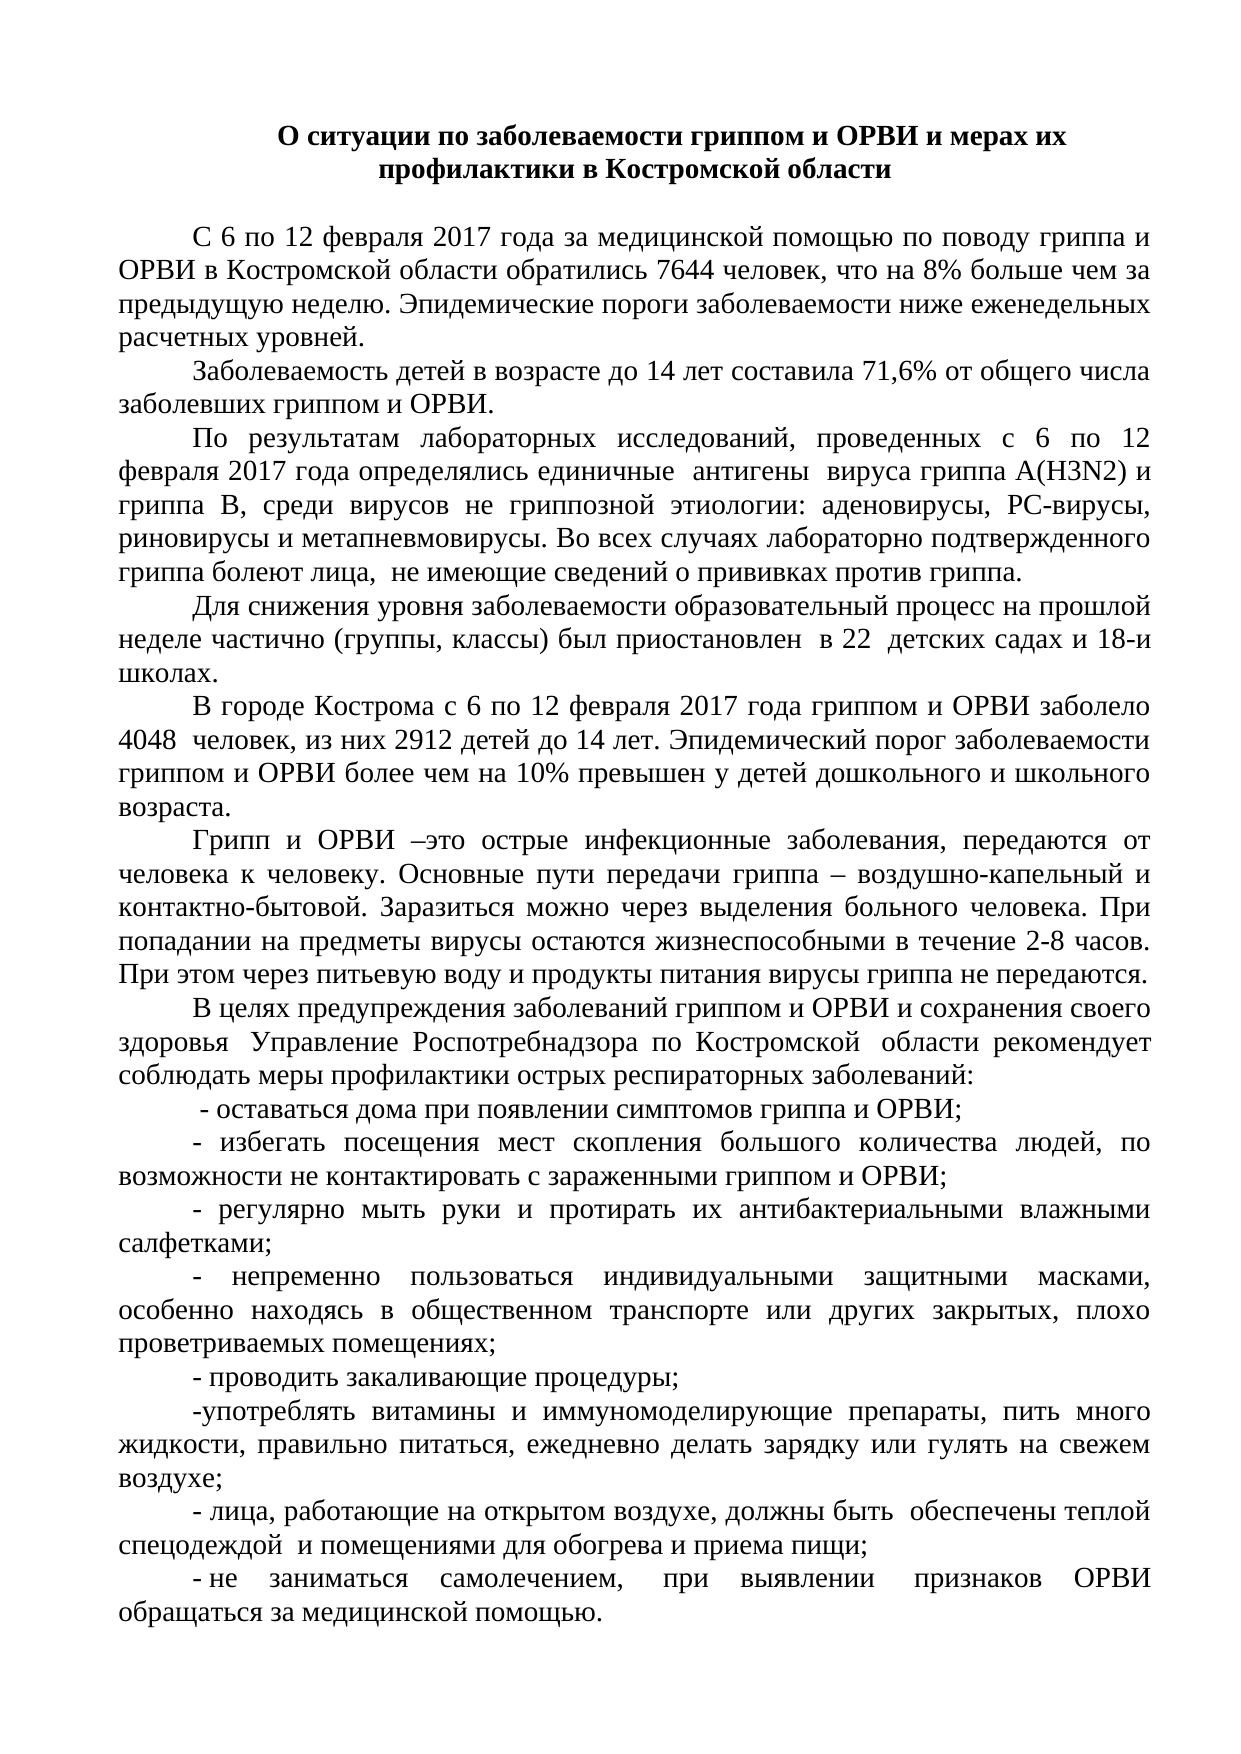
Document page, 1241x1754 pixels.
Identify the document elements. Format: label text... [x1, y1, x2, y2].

text С 6 по 12 февраля 2017 года за медицинской помощью по поводу гриппа и ОРВИ в Костромской области обратились 7644 человек, что на 8% больше чем за предыдущую неделю. Эпидемические пороги заболеваемости ниже еженедельных расчетных уровней. [118, 219, 1152, 353]
text - проводить закаливающие процедуры; [118, 1359, 1152, 1393]
text - оставаться дома при появлении симптомов гриппа и ОРВИ; [118, 1091, 1152, 1124]
text - регулярно мыть руки и протирать их антибактериальными влажными салфетками; [118, 1191, 1152, 1258]
text По результатам лабораторных исследований, проведенных с 6 по 12 февраля 2017 года определялись единичные антигены вируса гриппа A(H3N2) и гриппа В, среди вирусов не гриппозной этиологии: аденовирусы, РС-вирусы, риновирусы и метапневмовирусы. Во всех случаях лабораторно подтвержденного гриппа болеют лица, не имеющие сведений о прививках против гриппа. [118, 420, 1152, 588]
text - лица, работающие на открытом воздухе, должны быть обеспечены теплой спецодеждой и помещениями для обогрева и приема пищи; [118, 1493, 1152, 1560]
text Заболеваемость детей в возрасте до 14 лет составила 71,6% от общего числа заболевших гриппом и ОРВИ. [118, 353, 1152, 420]
text Для снижения уровня заболеваемости образовательный процесс на прошлой неделе частично (группы, классы) был приостановлен в 22 детских садах и 18-и школах. [118, 588, 1152, 688]
text -употреблять витамины и иммуномоделирующие препараты, пить много жидкости, правильно питаться, ежедневно делать зарядку или гулять на свежем воздухе; [118, 1393, 1152, 1493]
text - не заниматься самолечением, при выявлении признаков ОРВИ обращаться за медицинской помощью. [118, 1560, 1152, 1627]
text В целях предупреждения заболеваний гриппом и ОРВИ и сохранения своего здоровья Управление Роспотребнадзора по Костромской области рекомендует соблюдать меры профилактики острых респираторных заболеваний: [118, 990, 1152, 1091]
text О ситуации по заболеваемости гриппом и ОРВИ и мерах их профилактики в Костромской области [118, 118, 1152, 185]
text В городе Кострома с 6 по 12 февраля 2017 года гриппом и ОРВИ заболело 4048 человек, из них 2912 детей до 14 лет. Эпидемический порог заболеваемости гриппом и ОРВИ более чем на 10% превышен у детей дошкольного и школьного возраста. [118, 688, 1152, 822]
text - избегать посещения мест скопления большого количества людей, по возможности не контактировать с зараженными гриппом и ОРВИ; [118, 1124, 1152, 1191]
text Грипп и ОРВИ –это острые инфекционные заболевания, передаются от человека к человеку. Основные пути передачи гриппа – воздушно-капельный и контактно-бытовой. Заразиться можно через выделения больного человека. При попадании на предметы вирусы остаются жизнеспособными в течение 2-8 часов. При этом через питьевую воду и продукты питания вирусы гриппа не передаются. [118, 822, 1152, 990]
text - непременно пользоваться индивидуальными защитными масками, особенно находясь в общественном транспорте или других закрытых, плохо проветриваемых помещениях; [118, 1258, 1152, 1359]
